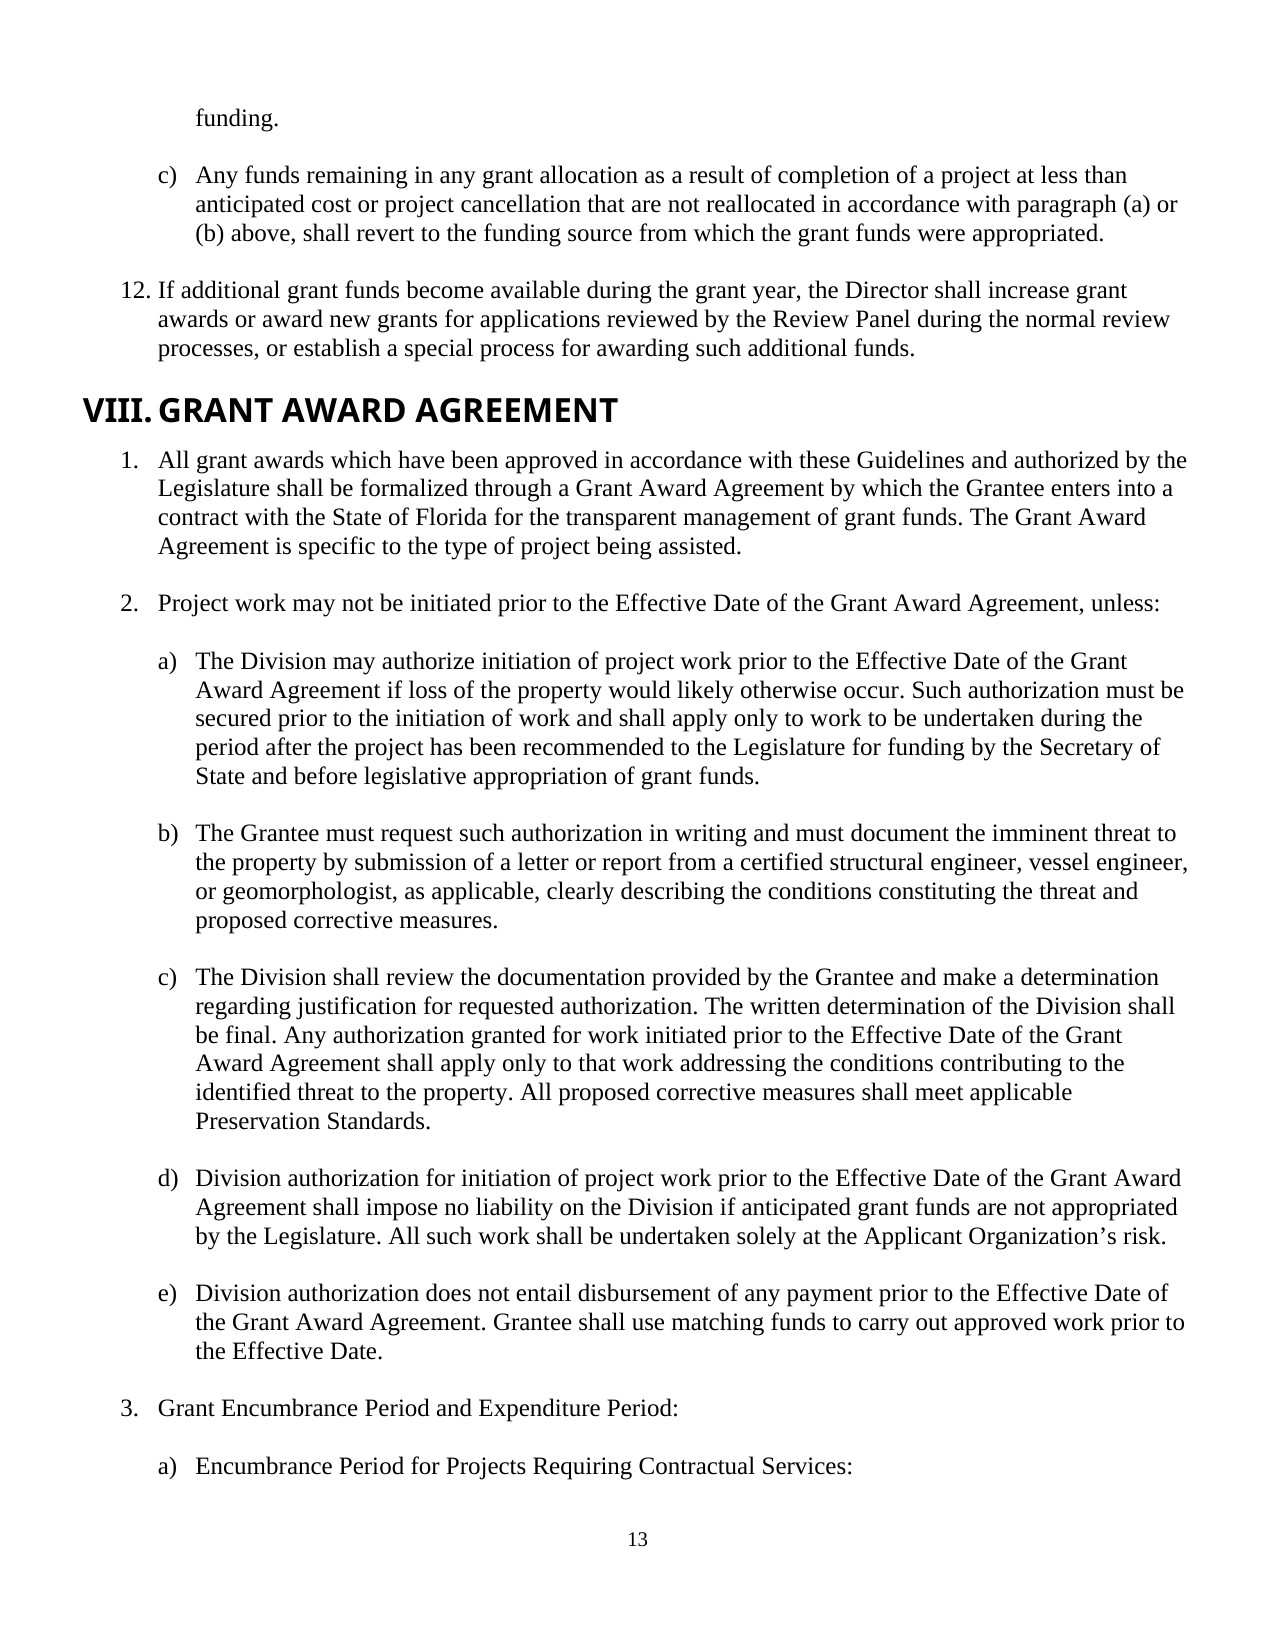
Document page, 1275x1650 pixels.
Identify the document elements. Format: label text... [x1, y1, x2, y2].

subtitle GRANT AWARD AGREEMENT [83, 387, 1192, 432]
list The Division shall review the documentation provided by the Grantee and make a determination regarding justification for requested authorization. The written determination of the Division shall be final. Any authorization granted for work initiated prior to the Effective Date of the Grant Award Agreement shall apply only to that work addressing the conditions contributing to the identified threat to the property. All proposed corrective measures shall meet applicable Preservation Standards. [158, 962, 1192, 1135]
list Encumbrance Period for Projects Requiring Contractual Services: [158, 1451, 1192, 1480]
list The Grantee must request such authorization in writing and must document the imminent threat to the property by submission of a letter or report from a certified structural engineer, vessel engineer, or geomorphologist, as applicable, clearly describing the conditions constituting the threat and proposed corrective measures. [158, 818, 1192, 933]
list If additional grant funds become available during the grant year, the Director shall increase grant awards or award new grants for applications reviewed by the Review Panel during the normal review processes, or establish a special process for awarding such additional funds. [120, 276, 1192, 362]
list Grant Encumbrance Period and Expenditure Period: [120, 1393, 1192, 1422]
list Project work may not be initiated prior to the Effective Date of the Grant Award Agreement, unless: [120, 588, 1192, 617]
list Division authorization does not entail disbursement of any payment prior to the Effective Date of the Grant Award Agreement. Grantee shall use matching funds to carry out approved work prior to the Effective Date. [158, 1278, 1192, 1365]
list The Division may authorize initiation of project work prior to the Effective Date of the Grant Award Agreement if loss of the property would likely otherwise occur. Such authorization must be secured prior to the initiation of work and shall apply only to work to be undertaken during the period after the project has been recommended to the Legislature for funding by the Secretary of State and before legislative appropriation of grant funds. [158, 646, 1192, 790]
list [158, 103, 1192, 132]
list All grant awards which have been approved in accordance with these Guidelines and authorized by the Legislature shall be formalized through a Grant Award Agreement by which the Grantee enters into a contract with the State of Florida for the transparent management of grant funds. The Grant Award Agreement is specific to the type of project being assisted. [120, 445, 1192, 560]
list Division authorization for initiation of project work prior to the Effective Date of the Grant Award Agreement shall impose no liability on the Division if anticipated grant funds are not appropriated by the Legislature. All such work shall be undertaken solely at the Applicant Organization’s risk. [158, 1163, 1192, 1250]
list Any funds remaining in any grant allocation as a result of completion of a project at less than anticipated cost or project cancellation that are not reallocated in accordance with paragraph (a) or (b) above, shall reve to the funding source from which the grant funds were appropriated. [158, 161, 1192, 247]
